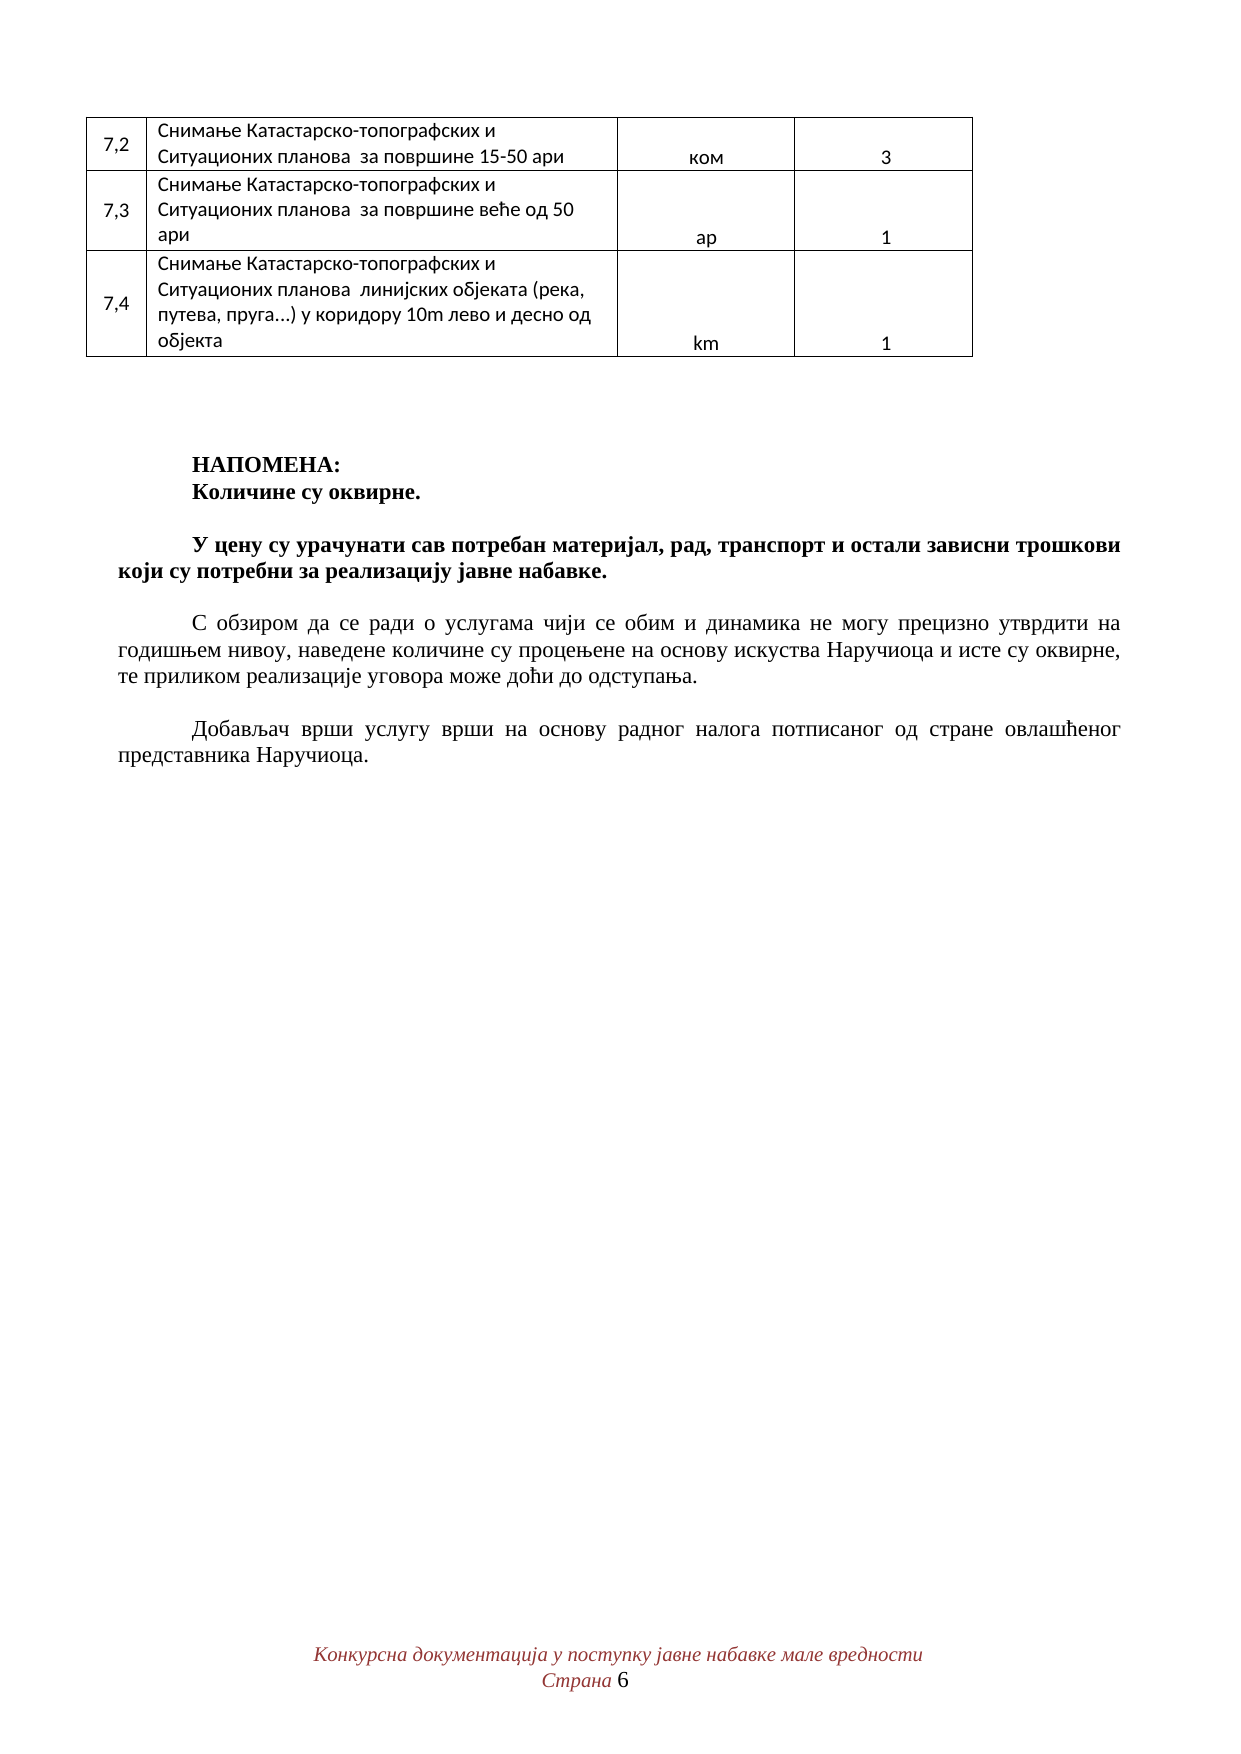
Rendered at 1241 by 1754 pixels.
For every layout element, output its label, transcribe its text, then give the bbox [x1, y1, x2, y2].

subtitle НАПОМЕНА: [192, 451, 1201, 478]
text С обзиром да се ради о услугама чији се обим и динамика не могу прецизно утврдити на годишњем нивоу, наведене количине су процењене на основу искуства Наручиоца и исте су оквирне, те приликом реализације уговора може доћи до одступања. [118, 609, 1122, 688]
table_cell Снимање Катастарско-топографских и Ситуационих планова за површине веће од 50 ари [147, 171, 617, 249]
subtitle Количине су оквирне. [192, 478, 1201, 504]
table_cell 1 [795, 171, 972, 249]
table_cell 1 [795, 251, 972, 356]
table_cell ар [618, 171, 794, 249]
table_cell 7,4 [87, 251, 146, 356]
table_cell 3 [795, 118, 972, 170]
text Добављач врши услугу врши на основу радног налога потписаног од стране овлашћеног представника Наручиоца. [118, 715, 1123, 767]
table_cell Снимање Катастарско-топографских и Ситуационих планова за површине 15-50 ари [147, 118, 617, 170]
table_cell 7,2 [87, 118, 146, 170]
table_cell km [618, 251, 794, 356]
subtitle У цену су урачунати сав потребан материјал, рад, транспорт и остали зависни трошкови који су потребни за реализацију јавне набавке. [118, 531, 1122, 583]
table_cell ком [618, 118, 794, 170]
table_cell 7,3 [87, 171, 146, 249]
table_cell Снимање Катастарско-топографских и Ситуационих планова линијских објеката (река, путева, пруга...) у коридору 10m лево и десно од објекта [147, 251, 617, 356]
